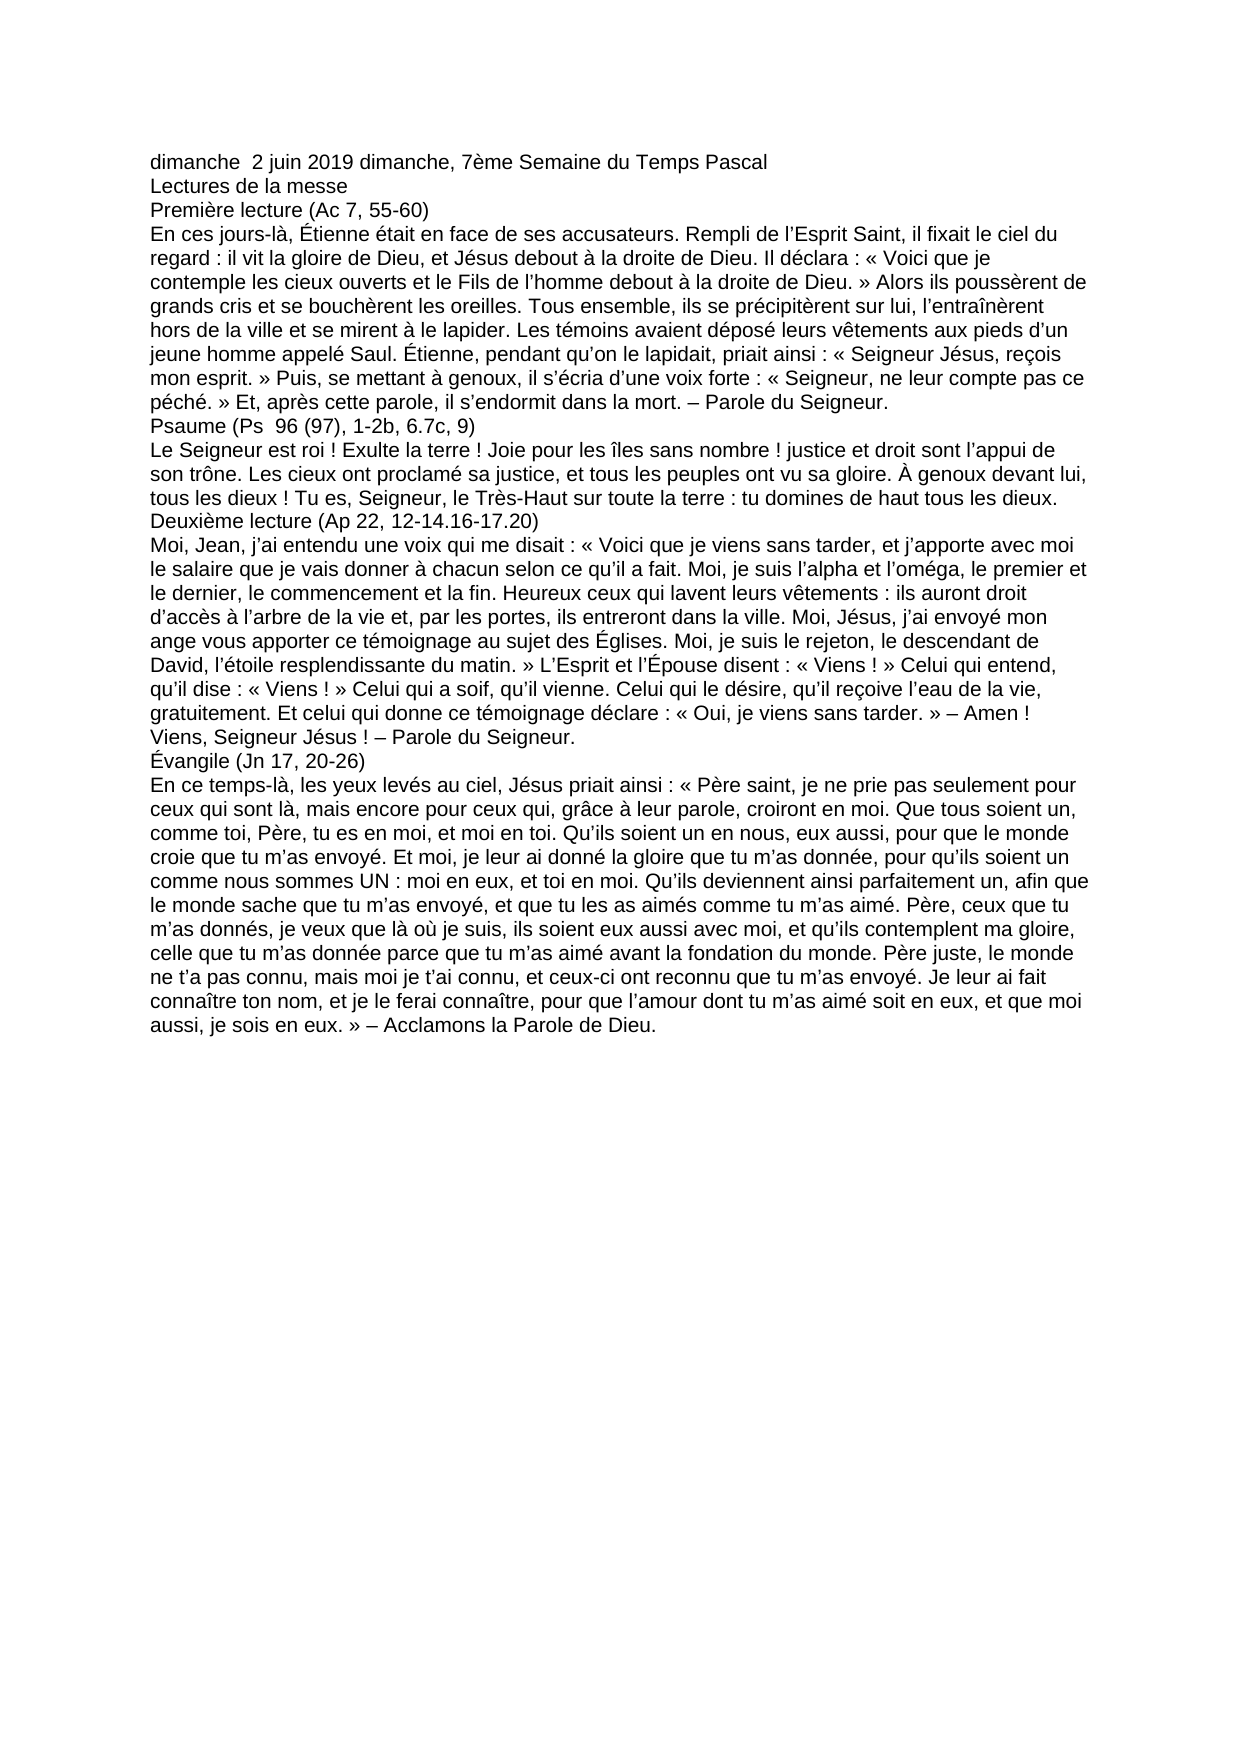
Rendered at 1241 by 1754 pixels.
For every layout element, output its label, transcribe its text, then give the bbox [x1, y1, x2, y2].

text En ces jours-là, Étienne était en face de ses accusateurs. Rempli de l’Esprit Saint, il fixait le ciel du regard : il vit la gloire de Dieu, et Jésus debout à la droite de Dieu. Il déclara : « Voici que je contemple les cieux ouverts et le Fils de l’homme debout à la droite de Dieu. » Alors ils poussèrent de grands cris et se bouchèrent les oreilles. Tous ensemble, ils se précipitèrent sur lui, l’entraînèrent hors de la ville et se mirent à le lapider. Les témoins avaient déposé leurs vêtements aux pieds d’un jeune homme appelé Saul. Étienne, pendant qu’on le lapidait, priait ainsi : « Seigneur Jésus, reçois mon esprit. » Puis, se mettant à genoux, il s’écria d’une voix forte : « Seigneur, ne leur compte pas ce péché. » Et, après cette parole, il s’endormit dans la mort. – Parole du Seigneur. [150, 222, 1090, 413]
text Moi, Jean, j’ai entendu une voix qui me disait : « Voici que je viens sans tarder, et j’apporte avec moi le salaire que je vais donner à chacun selon ce qu’il a fait. Moi, je suis l’alpha et l’oméga, le premier et le dernier, le commencement et la fin. Heureux ceux qui lavent leurs vêtements : ils auront droit d’accès à l’arbre de la vie et, par les portes, ils entreront dans la ville. Moi, Jésus, j’ai envoyé mon ange vous apporter ce témoignage au sujet des Églises. Moi, je suis le rejeton, le descendant de David, l’étoile resplendissante du matin. » L’Esprit et l’Épouse disent : « Viens ! » Celui qui entend, qu’il dise : « Viens ! » Celui qui a soif, qu’il vienne. Celui qui le désire, qu’il reçoive l’eau de la vie, gratuitement. Et celui qui donne ce témoignage déclare : « Oui, je viens sans tarder. » – Amen ! Viens, Seigneur Jésus ! – Parole du Seigneur. [150, 533, 1090, 749]
text Le Seigneur est roi ! Exulte la terre ! Joie pour les îles sans nombre ! justice et droit sont l’appui de son trône. Les cieux ont proclamé sa justice, et tous les peuples ont vu sa gloire. À genoux devant lui, tous les dieux ! Tu es, Seigneur, le Très-Haut sur toute la terre : tu domines de haut tous les dieux. [150, 437, 1090, 509]
text En ce temps-là, les yeux levés au ciel, Jésus priait ainsi : « Père saint, je ne prie pas seulement pour ceux qui sont là, mais encore pour ceux qui, grâce à leur parole, croiront en moi. Que tous soient un, comme toi, Père, tu es en moi, et moi en toi. Qu’ils soient un en nous, eux aussi, pour que le monde croie que tu m’as envoyé. Et moi, je leur ai donné la gloire que tu m’as donnée, pour qu’ils soient un comme nous sommes UN : moi en eux, et toi en moi. Qu’ils deviennent ainsi parfaitement un, afin que le monde sache que tu m’as envoyé, et que tu les as aimés comme tu m’as aimé. Père, ceux que tu m’as donnés, je veux que là où je suis, ils soient eux aussi avec moi, et qu’ils contemplent ma gloire, celle que tu m’as donnée parce que tu m’as aimé avant la fondation du monde. Père juste, le monde ne t’a pas connu, mais moi je t’ai connu, et ceux-ci ont reconnu que tu m’as envoyé. Je leur ai fait connaître ton nom, et je le ferai connaître, pour que l’amour dont tu m’as aimé soit en eux, et que moi aussi, je sois en eux. » – Acclamons la Parole de Dieu. [150, 773, 1090, 1036]
